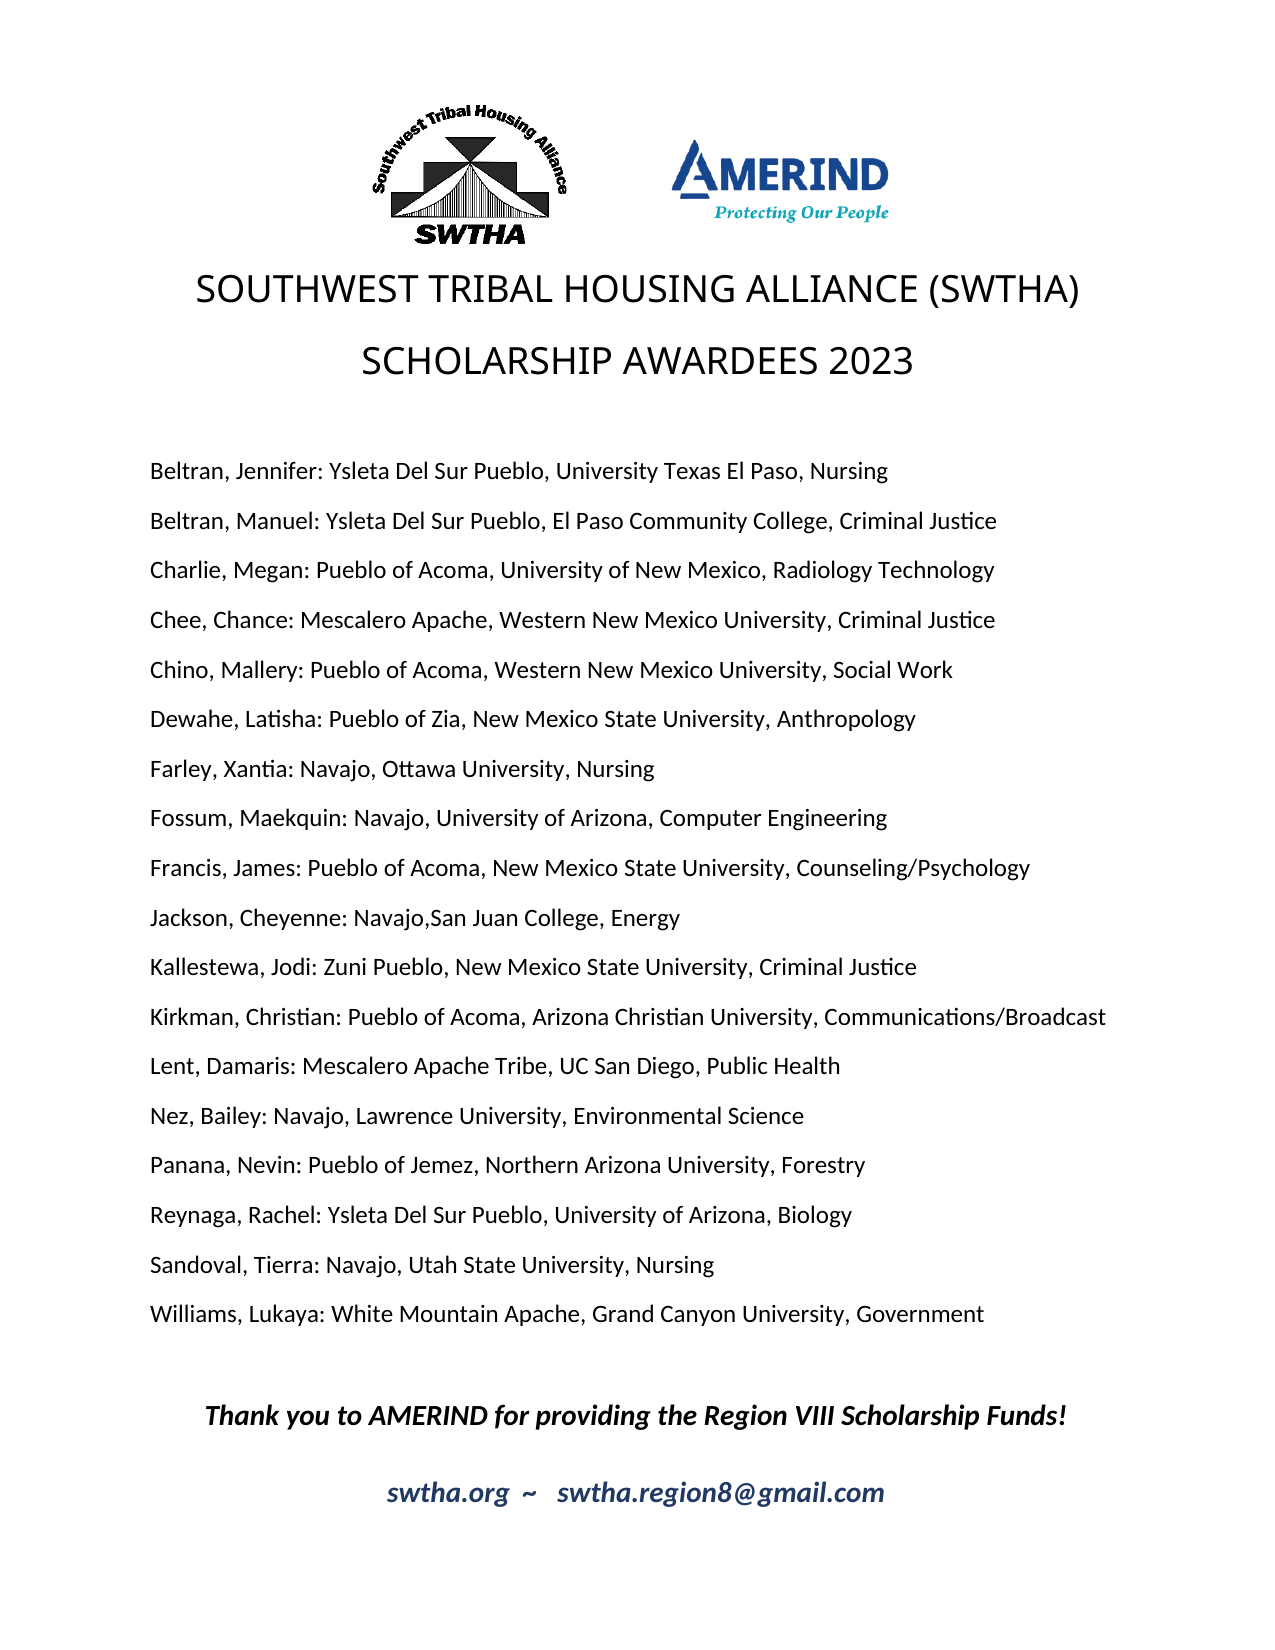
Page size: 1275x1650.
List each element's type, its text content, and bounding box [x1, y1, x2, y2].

text Jackson, Cheyenne: Navajo,San Juan College, Energy [150, 902, 1125, 932]
text Chee, Chance: Mescalero Apache, Western New Mexico University, Criminal Justice [150, 604, 1125, 635]
picture [659, 122, 903, 244]
text Farley, Xantia: Navajo, Ottawa University, Nursing [150, 753, 1125, 783]
text Dewahe, Latisha: Pueblo of Zia, New Mexico State University, Anthropology [150, 703, 1125, 734]
text Fossum, Maekquin: Navajo, University of Arizona, Computer Engineering [150, 802, 1125, 833]
text Charlie, Megan: Pueblo of Acoma, University of New Mexico, Radiology Technology [150, 554, 1125, 585]
text Williams, Lukaya: White Mountain Apache, Grand Canyon University, Government [150, 1298, 1125, 1329]
text Chino, Mallery: Pueblo of Acoma, Western New Mexico University, Social Work [150, 654, 1125, 684]
text SCHOLARSHIP AWARDEES 2023 [150, 334, 1125, 385]
text Kirkman, Christian: Pueblo of Acoma, Arizona Christian University, Communications/Broadcast [150, 1001, 1125, 1031]
text Panana, Nevin: Pueblo of Jemez, Northern Arizona University, Forestry [150, 1149, 1125, 1180]
text swtha.org ~ swtha.region8@gmail.com [150, 1474, 1125, 1510]
text Francis, James: Pueblo of Acoma, New Mexico State University, Counseling/Psychology [150, 852, 1125, 883]
text Beltran, Jennifer: Ysleta Del Sur Pueblo, University Texas El Paso, Nursing [150, 455, 1125, 486]
text Reynaga, Rachel: Ysleta Del Sur Pueblo, University of Arizona, Biology [150, 1199, 1125, 1230]
text Beltran, Manuel: Ysleta Del Sur Pueblo, El Paso Community College, Criminal Justice [150, 505, 1125, 536]
text Thank you to AMERIND for providing the Region VIII Scholarship Funds! [150, 1397, 1125, 1433]
picture [372, 105, 567, 244]
text Lent, Damaris: Mescalero Apache Tribe, UC San Diego, Public Health [150, 1050, 1125, 1081]
text SOUTHWEST TRIBAL HOUSING ALLIANCE (SWTHA) [150, 262, 1125, 313]
text Sandoval, Tierra: Navajo, Utah State University, Nursing [150, 1249, 1125, 1279]
text Nez, Bailey: Navajo, Lawrence University, Environmental Science [150, 1100, 1125, 1131]
text Kallestewa, Jodi: Zuni Pueblo, New Mexico State University, Criminal Justice [150, 951, 1125, 982]
